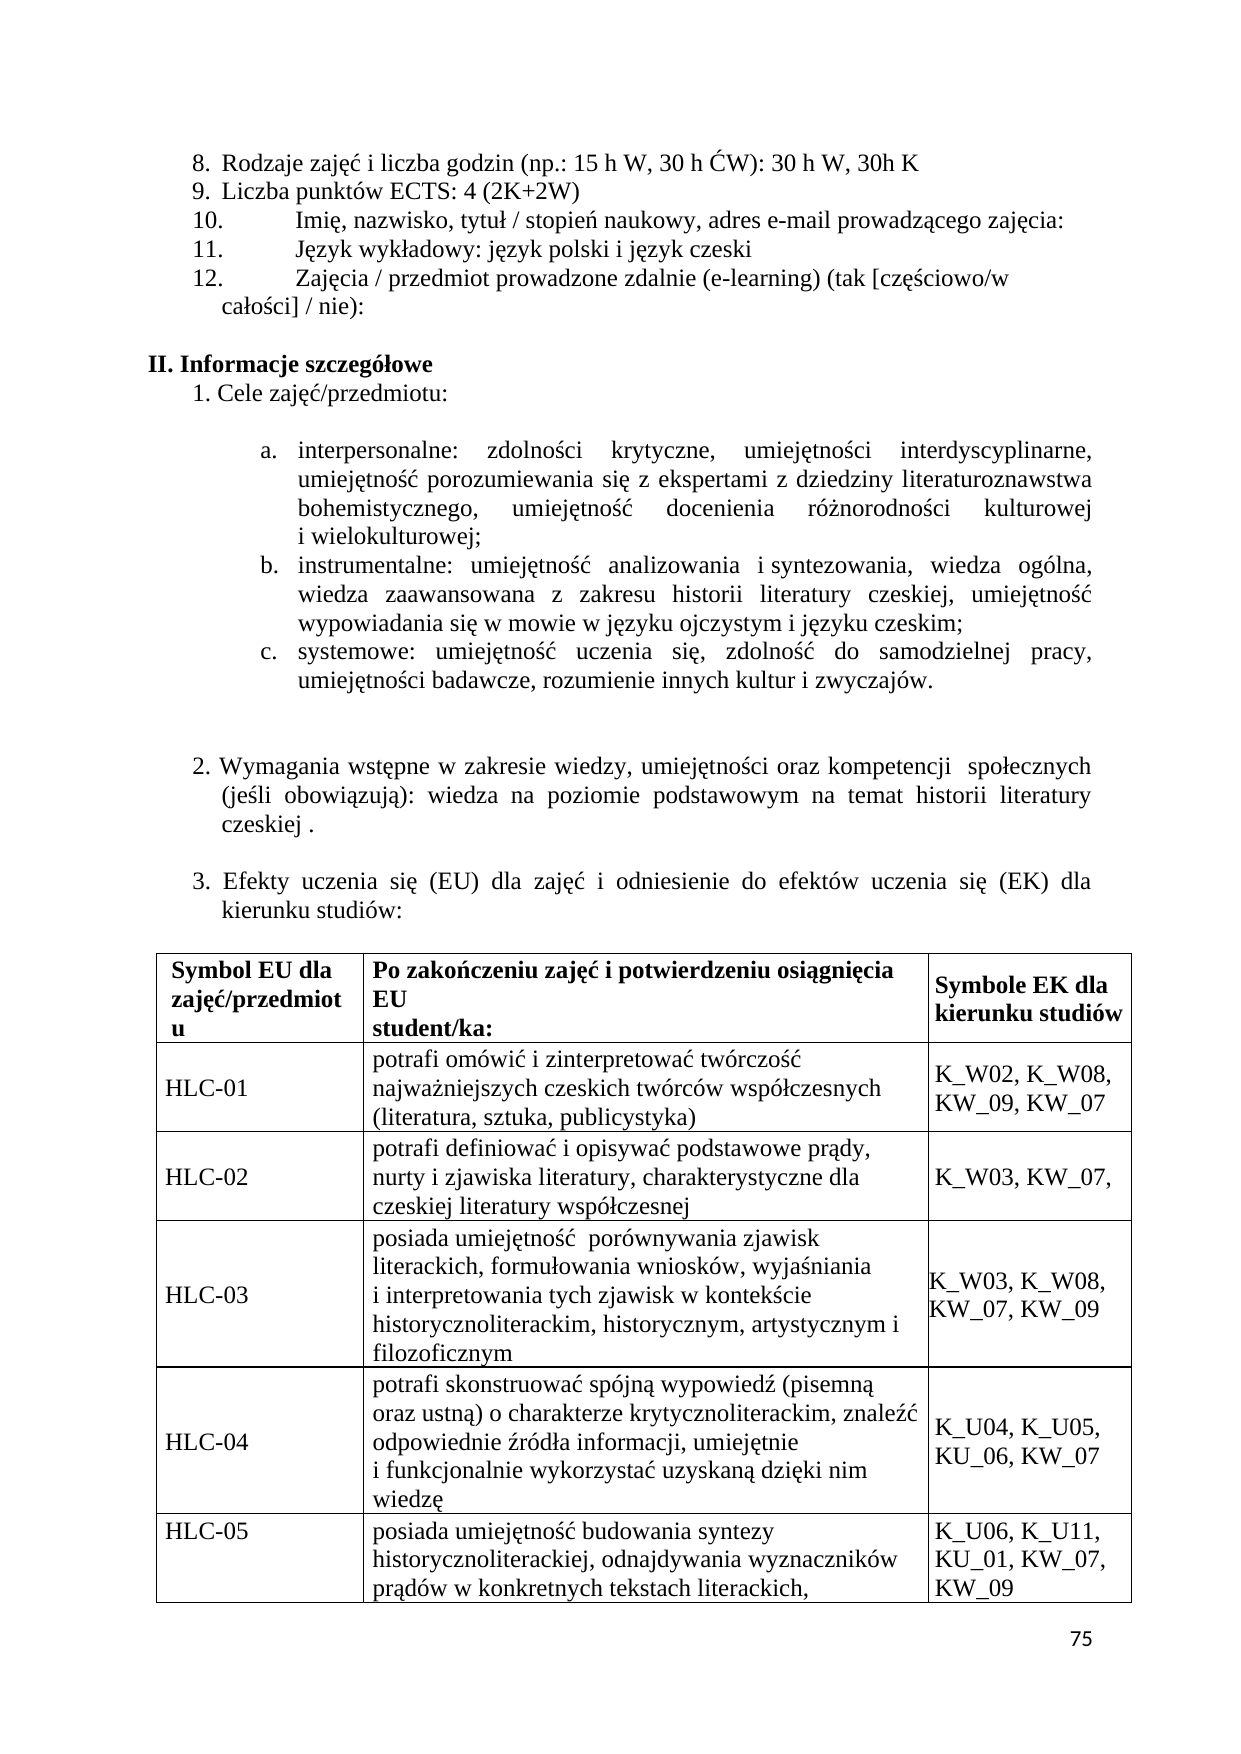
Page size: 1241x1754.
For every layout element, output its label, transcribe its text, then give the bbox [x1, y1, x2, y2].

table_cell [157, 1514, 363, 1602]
list interpersonalne: zdolności krytyczne, umiejętności interdyscyplinarne, umiejętność porozumiewania się z ekspertami z dziedziny literaturoznawstwa bohemistycznego, umiejętność docenienia różnorodności kulturowej i wielokulturowej; [260, 435, 1093, 550]
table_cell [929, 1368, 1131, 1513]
list Zajęcia / przedmiot prowadzone zdalnie (e-learning) (tak [częściowo/w całości] / nie): [192, 263, 1093, 320]
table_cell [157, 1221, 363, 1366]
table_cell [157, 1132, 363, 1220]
text 3. Efekty uczenia się (EU) dla zajęć i odniesienie do efektów uczenia się (EK) dla kierunku studiów: [192, 866, 1093, 924]
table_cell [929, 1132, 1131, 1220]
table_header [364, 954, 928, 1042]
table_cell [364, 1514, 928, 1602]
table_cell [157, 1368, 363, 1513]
list instrumentalne: umiejętność analizowania i syntezowania, wiedza ogólna, wiedza zaawansowana z zakresu historii literatury czeskiej, umiejętność wypowiadania się w mowie w języku ojczystym i języku czeskim; [260, 550, 1093, 636]
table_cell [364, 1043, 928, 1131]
list Imię, nazwisko, tytuł / stopień naukowy, adres e-mail prowadzącego zajęcia: [192, 205, 1093, 234]
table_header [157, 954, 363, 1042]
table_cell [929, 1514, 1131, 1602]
text 2. Wymagania wstępne w zakresie wiedzy, umiejętności oraz kompetencji społecznych (jeśli obowiązują): wiedza na poziomie podstawowym na temat historii literatury czeskiej . [192, 751, 1093, 838]
text II. Informacje szczegółowe [148, 349, 1093, 378]
list Język wykładowy: język polski i język czeski [192, 234, 1093, 263]
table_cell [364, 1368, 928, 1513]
list Liczba punktów ECTS: 4 (2K+2W) [192, 176, 1093, 205]
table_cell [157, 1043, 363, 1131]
list systemowe: umiejętność uczenia się, zdolność do samodzielnej pracy, umiejętności badawcze, rozumienie innych kultur i zwyczajów. [260, 636, 1093, 694]
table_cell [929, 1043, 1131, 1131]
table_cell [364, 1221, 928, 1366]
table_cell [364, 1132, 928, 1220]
text 1. Cele zajęć/przedmiotu: [192, 378, 1093, 406]
list Rodzaje zajęć i liczba godzin (np.: 15 h W, 30 h ĆW): 30 h W, 30h K [192, 148, 1093, 176]
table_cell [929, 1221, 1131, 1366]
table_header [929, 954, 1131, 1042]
